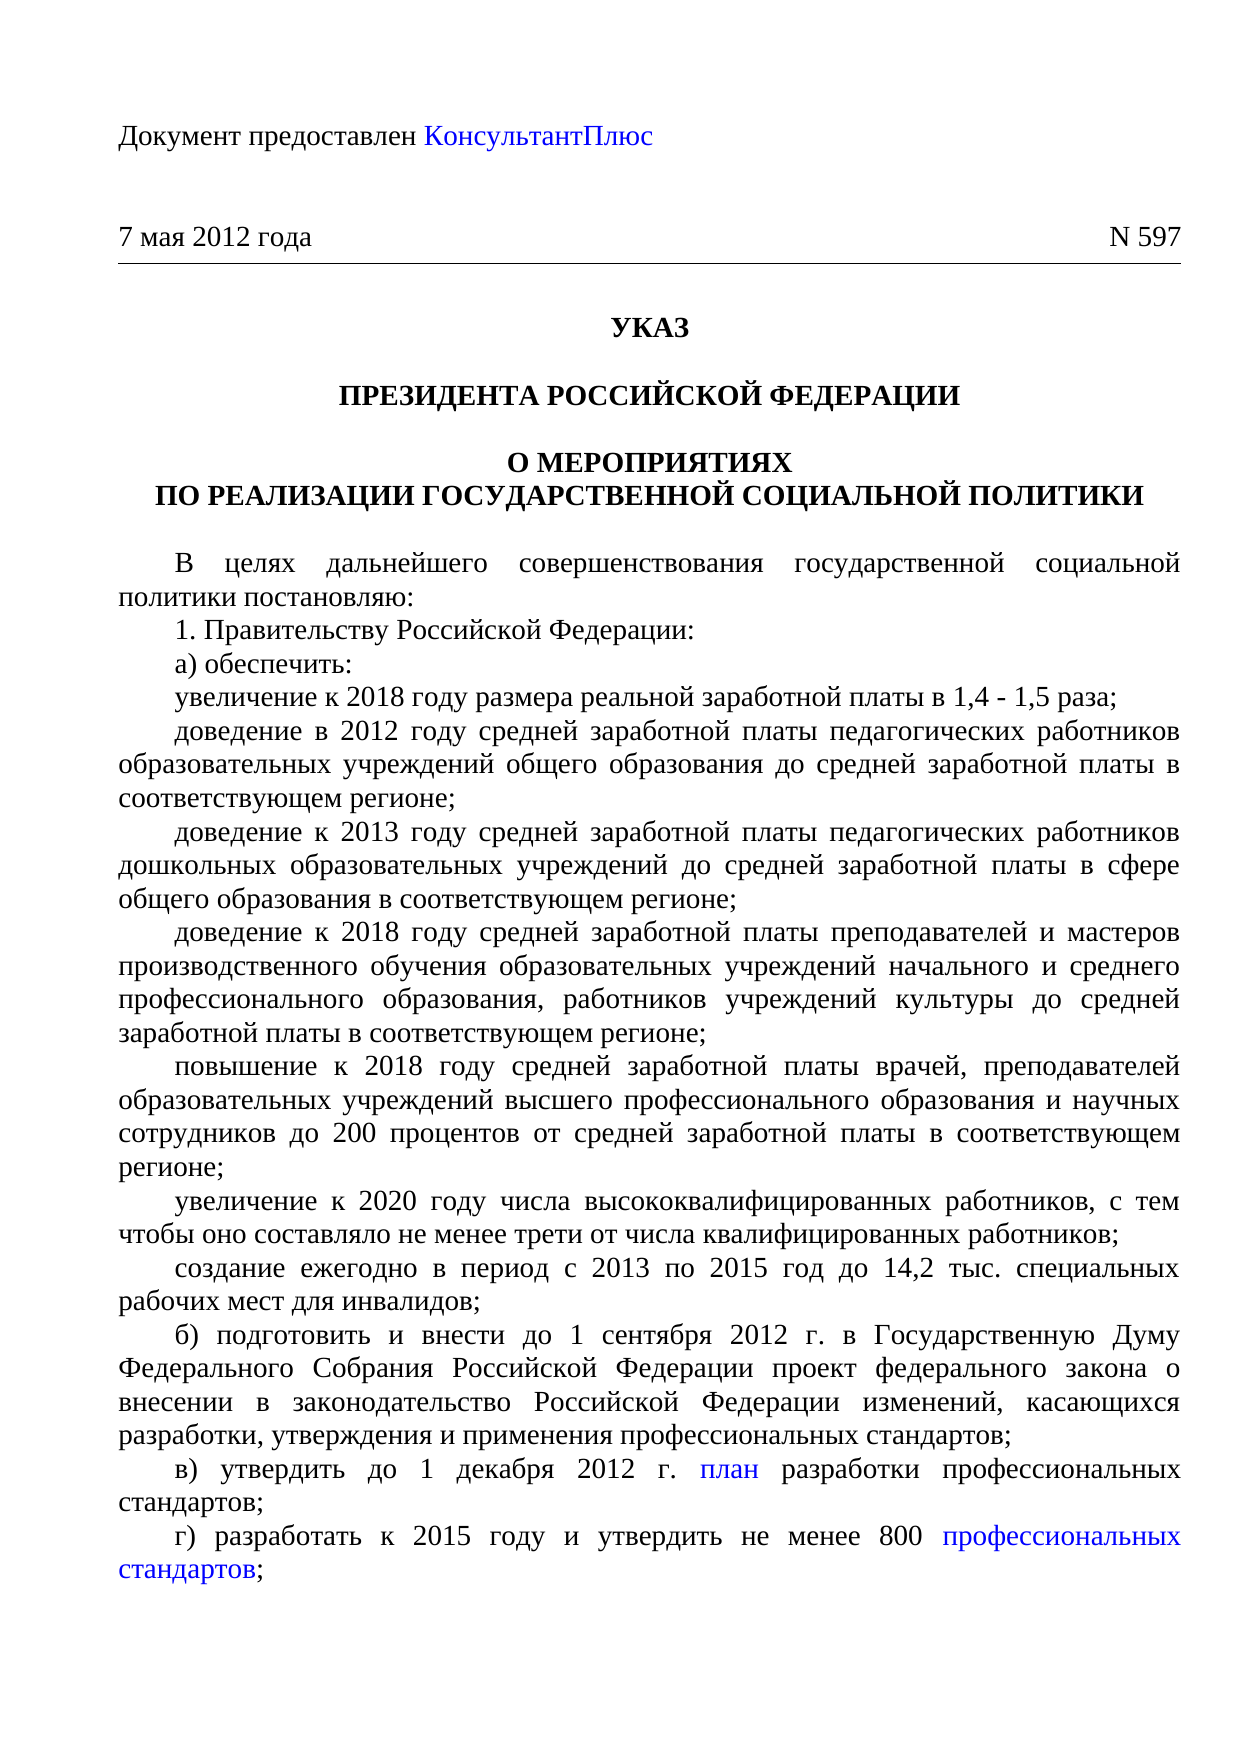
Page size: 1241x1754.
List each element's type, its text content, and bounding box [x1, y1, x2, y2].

table_header N 597 [650, 219, 1181, 252]
text увеличение к 2018 году размера реальной заработной платы в 1,4 - 1,5 раза; [118, 679, 1181, 713]
text увеличение к 2020 году числа высококвалифицированных работников, с тем чтобы оно составляло не менее трети от числа квалифицированных работников; [118, 1183, 1181, 1250]
text г) разработать к 2015 году и утвердить не менее 800 профессиональных стандартов; [118, 1518, 1181, 1585]
text 1. Правительству Российской Федерации: [118, 612, 1181, 646]
text ПО РЕАЛИЗАЦИИ ГОСУДАРСТВЕННОЙ СОЦИАЛЬНОЙ ПОЛИТИКИ [118, 478, 1181, 512]
text б) подготовить и внести до 1 сентября 2012 г. в Государственную Думу Федерального Собрания Российской Федерации проект федерального закона о внесении в законодательство Российской Федерации изменений, касающихся разработки, утверждения и применения профессиональных стандартов; [118, 1317, 1181, 1451]
text доведение к 2018 году средней заработной платы преподавателей и мастеров производственного обучения образовательных учреждений начального и среднего профессионального образования, работников учреждений культуры до средней заработной платы в соответствующем регионе; [118, 914, 1181, 1048]
table_header 7 мая 2012 года [118, 219, 649, 252]
text в) утвердить до 1 декабря 2012 г. план разработки профессиональных стандартов; [118, 1451, 1181, 1518]
text создание ежегодно в период с 2013 по 2015 год до 14,2 тыс. специальных рабочих мест для инвалидов; [118, 1250, 1181, 1317]
text О МЕРОПРИЯТИЯХ [118, 445, 1181, 478]
text Документ предоставлен КонсультантПлюс [118, 118, 1181, 185]
text доведение к 2013 году средней заработной платы педагогических работников дошкольных образовательных учреждений до средней заработной платы в сфере общего образования в соответствующем регионе; [118, 814, 1181, 914]
text В целях дальнейшего совершенствования государственной социальной политики постановляю: [118, 545, 1181, 612]
text повышение к 2018 году средней заработной платы врачей, преподавателей образовательных учреждений высшего профессионального образования и научных сотрудников до 200 процентов от средней заработной платы в соответствующем регионе; [118, 1048, 1181, 1183]
text доведение в 2012 году средней заработной платы педагогических работников образовательных учреждений общего образования до средней заработной платы в соответствующем регионе; [118, 713, 1181, 814]
text ПРЕЗИДЕНТА РОССИЙСКОЙ ФЕДЕРАЦИИ [118, 378, 1181, 411]
text а) обеспечить: [118, 646, 1181, 679]
text УКАЗ [118, 311, 1181, 344]
